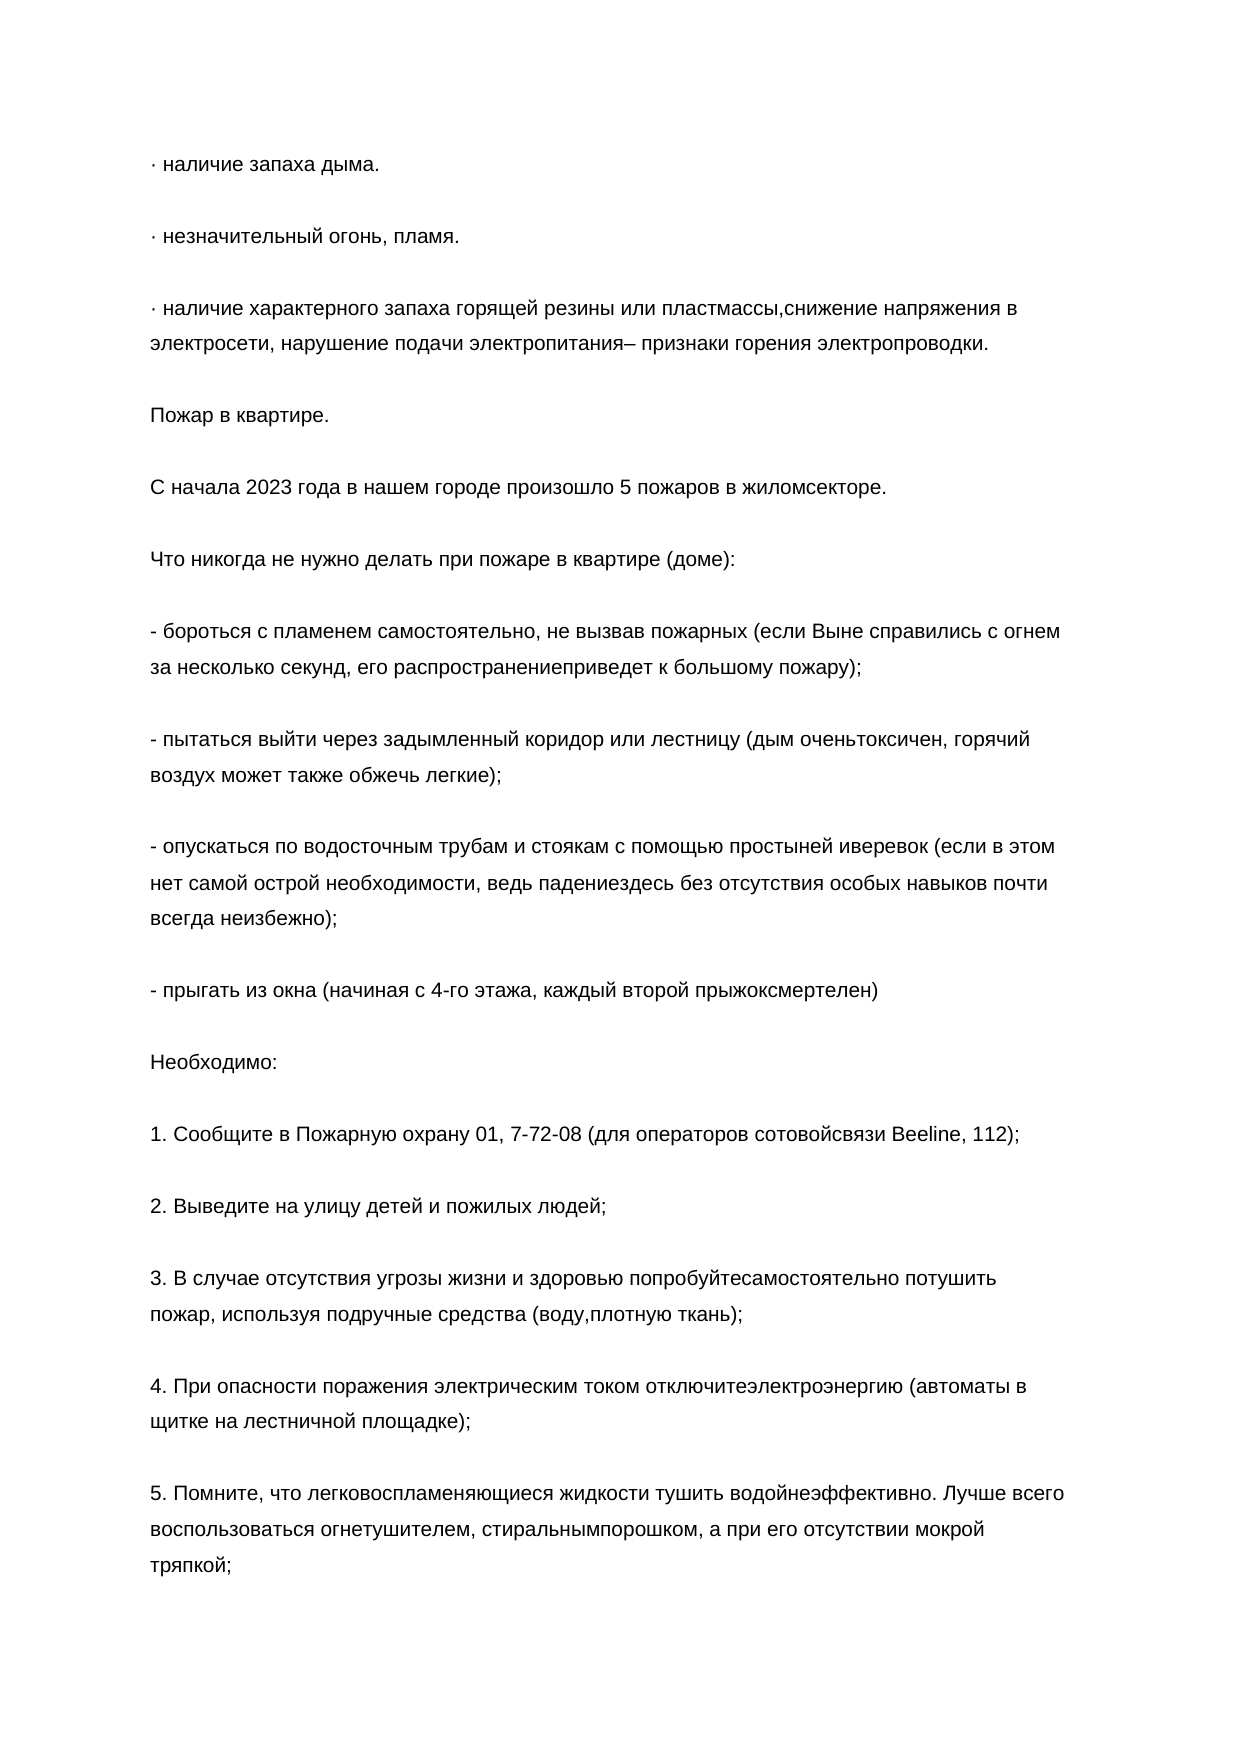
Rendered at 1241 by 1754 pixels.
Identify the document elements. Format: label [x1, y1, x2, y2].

table_cell [140, 150, 1078, 1577]
